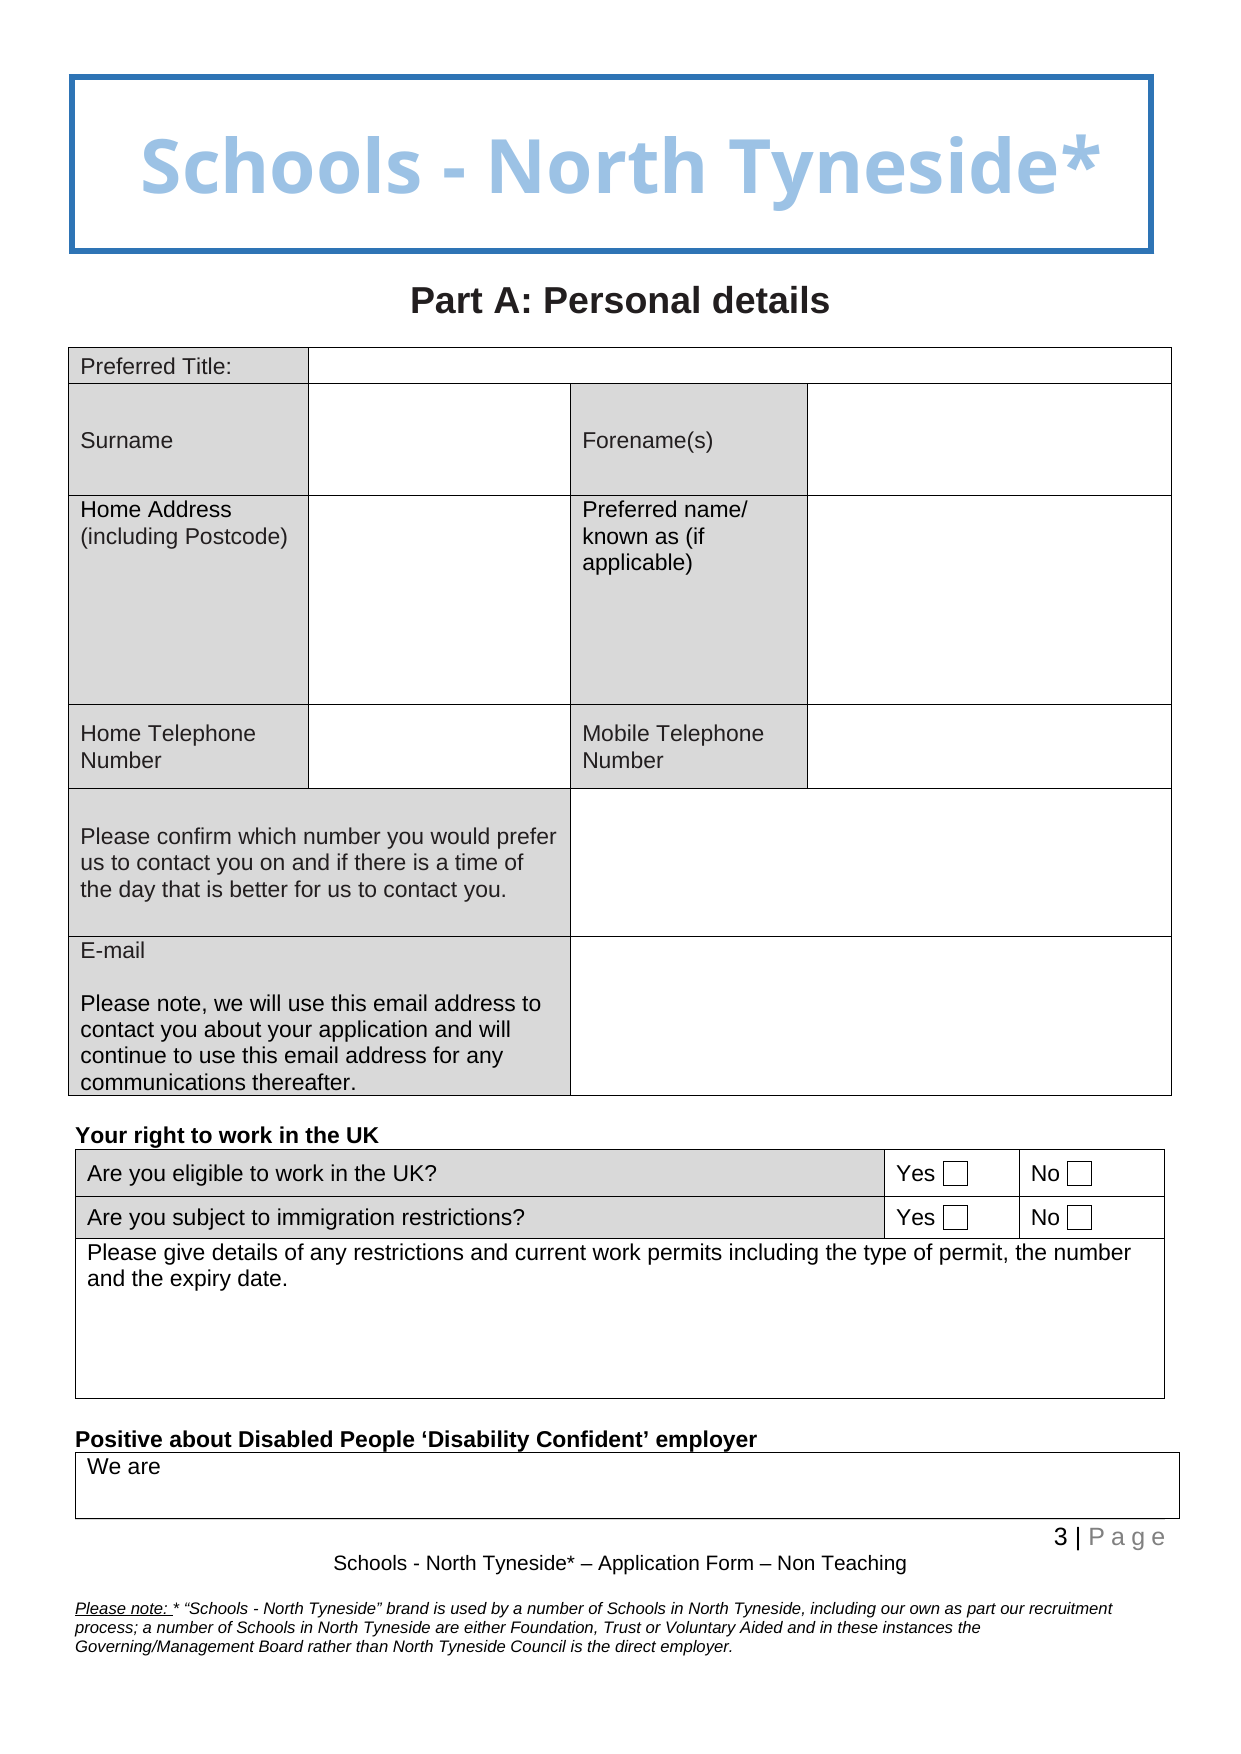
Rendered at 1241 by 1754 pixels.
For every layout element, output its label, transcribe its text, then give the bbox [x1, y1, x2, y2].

table_cell Please give details of any restrictions and current work permits including the type of permit, the number and the expiry date. [76, 1239, 1164, 1398]
table_cell Surname [69, 384, 308, 495]
table_header Preferred Title: [69, 348, 308, 383]
table_cell [309, 496, 570, 704]
text Positive about Disabled People ‘Disability Confident’ employer [75, 1426, 1165, 1452]
table_header Are you eligible to work in the UK? [76, 1150, 884, 1196]
table_cell E-mail Please note, we will use this email address to contact you about your application and will continue to use this email address for any communications thereafter. [69, 937, 570, 1095]
table_cell Please confirm which number you would prefer us to contact you on and if there is a time of the day that is better for us to contact you. [69, 789, 570, 936]
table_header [76, 1453, 1179, 1518]
text Part A: Personal details [75, 278, 1165, 321]
table_cell Are you subject to immigration restrictions? [76, 1197, 884, 1238]
table_cell Preferred name/ known as (if applicable) [571, 496, 807, 704]
table_cell [309, 705, 570, 788]
table_header No [1020, 1150, 1164, 1196]
table_cell Yes [885, 1197, 1019, 1238]
table_cell [808, 496, 1171, 704]
table_cell [808, 384, 1171, 495]
table_cell Forename(s) [571, 384, 807, 495]
table_cell Home Telephone Number [69, 705, 308, 788]
table_cell [309, 384, 570, 495]
table_cell No [1020, 1197, 1164, 1238]
table_header Yes [885, 1150, 1019, 1196]
table_cell [808, 705, 1171, 788]
table_header [309, 348, 1171, 383]
table_cell [571, 937, 1171, 1095]
table_cell [571, 789, 1171, 936]
table_cell Mobile Telephone Number [571, 705, 807, 788]
table_cell Home Address (including Postcode) [69, 496, 308, 704]
text Your right to work in the UK [75, 1122, 1165, 1149]
